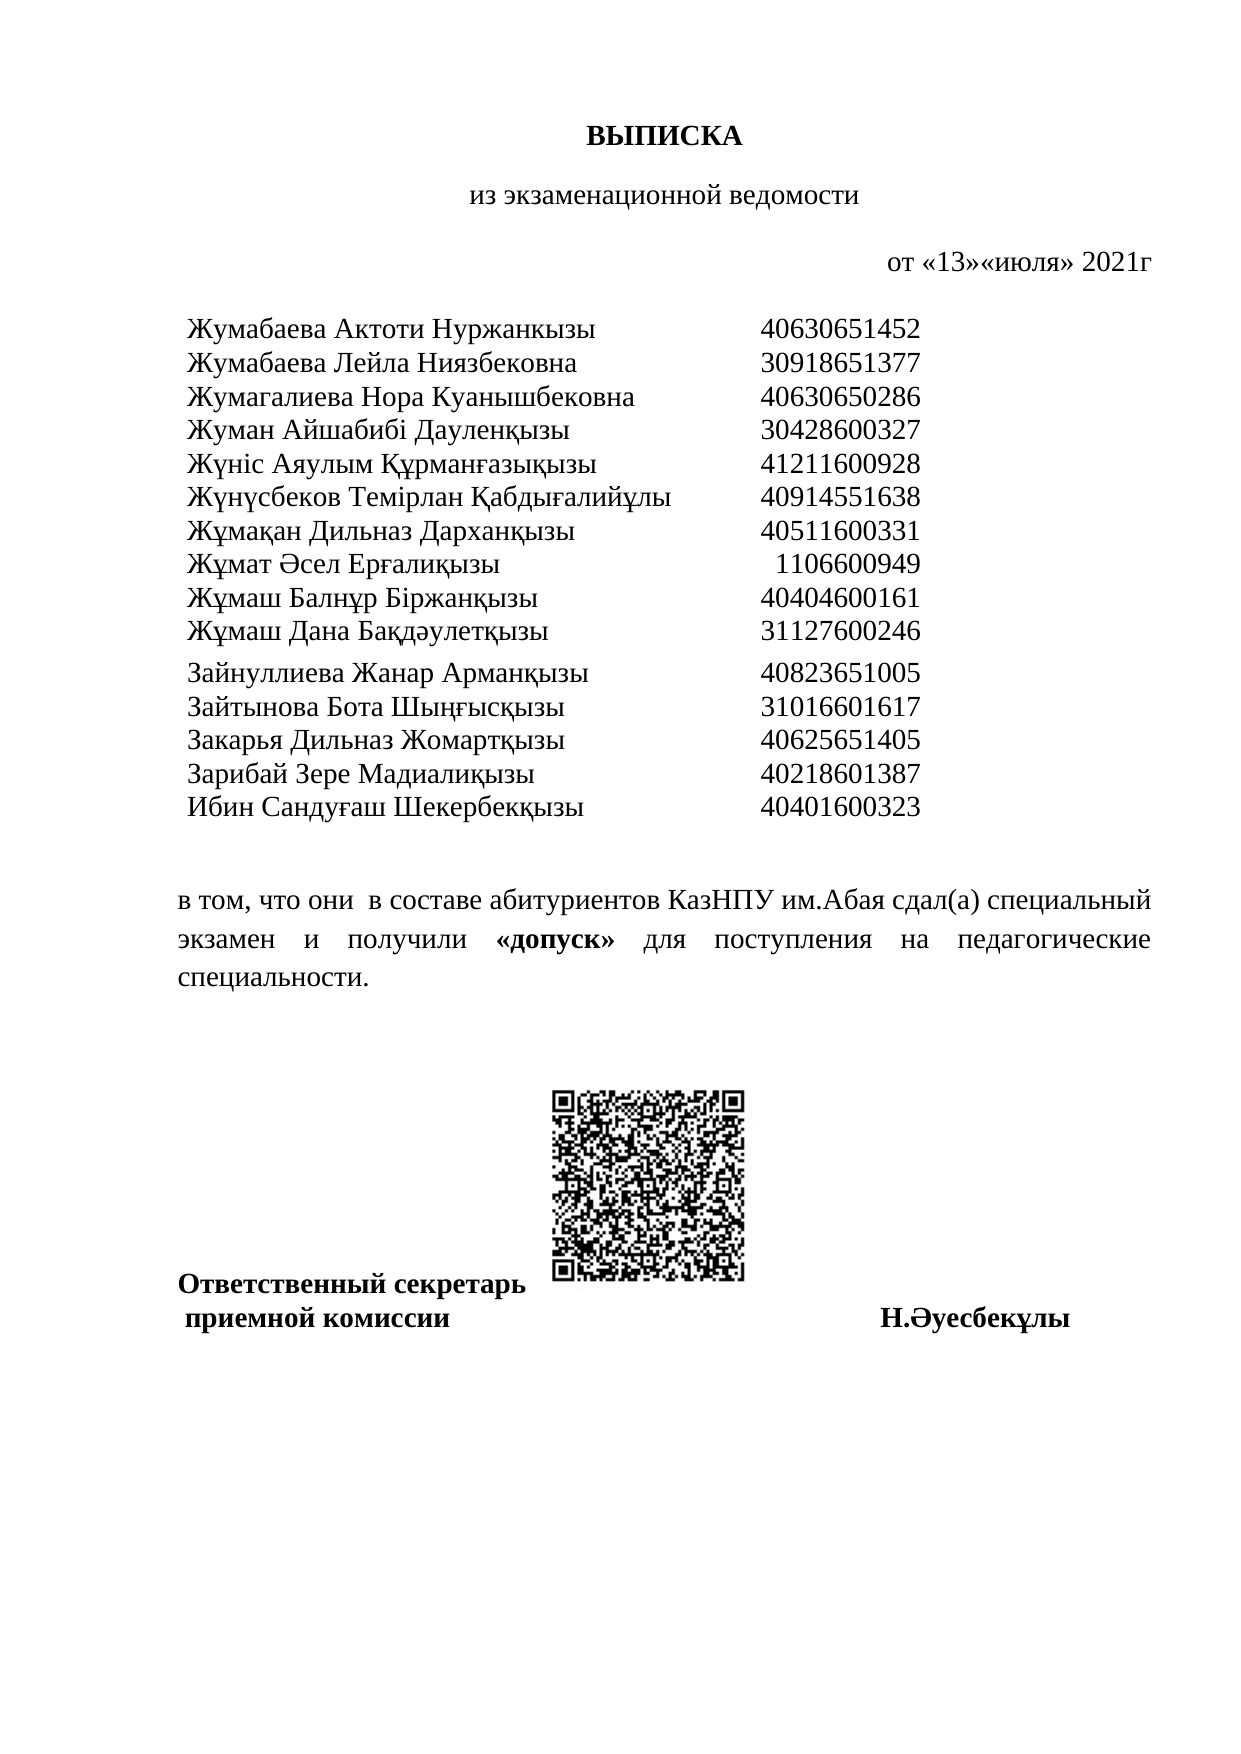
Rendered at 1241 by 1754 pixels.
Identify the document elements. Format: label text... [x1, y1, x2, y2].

table_cell Закарья Дильназ Жомартқызы [176, 723, 742, 756]
table_cell 40823651005 [742, 647, 932, 689]
table_cell Зайнуллиева Жанар Арманқызы [176, 647, 742, 689]
table_header Жумабаева Актоти Нуржанкызы [176, 312, 742, 345]
table_cell Жуман Айшабибі Дауленқызы [176, 412, 742, 446]
table_cell Ибин Сандуғаш Шекербекқызы [176, 790, 742, 823]
table_cell 40511600331 [742, 513, 932, 546]
table_cell Жұмақан Дильназ Дарханқызы [176, 513, 742, 546]
table_cell 40625651405 [742, 723, 932, 756]
table_cell 30428600327 [742, 412, 932, 446]
text в том, что они в составе абитуриентов КазНПУ им.Абая сдал(а) специальный экзамен и получили «допуск» для поступления на педагогические специальности. [177, 882, 1152, 993]
text из экзаменационной ведомости [177, 177, 1152, 211]
table_cell 31016601617 [742, 689, 932, 722]
table_header 40630651452 [742, 312, 932, 345]
table_cell Жумагалиева Нора Куанышбековна [176, 379, 742, 412]
table_cell Жұмат Әсел Ерғалиқызы [176, 546, 742, 580]
text ВЫПИСКА [177, 118, 1152, 152]
text Ответственный секретарь [177, 1078, 1152, 1300]
text приемной комиссии Н.Әуесбекұлы [177, 1300, 1152, 1334]
text от «13»«июля» 2021г [177, 244, 1152, 278]
table_cell 40914551638 [742, 479, 932, 513]
table_cell 40630650286 [742, 379, 932, 412]
picture [540, 1078, 757, 1294]
table_cell 40401600323 [742, 790, 932, 823]
table_cell 30918651377 [742, 345, 932, 379]
table_cell 40218601387 [742, 756, 932, 789]
table_cell 41211600928 [742, 446, 932, 479]
table_cell 31127600246 [742, 614, 932, 647]
table_cell 1106600949 [742, 546, 932, 580]
table_cell Жұмаш Балнұр Біржанқызы [176, 580, 742, 613]
table_cell Жүнүсбеков Темірлан Қабдығалийұлы [176, 479, 742, 513]
table_cell 40404600161 [742, 580, 932, 613]
table_cell Жұмаш Дана Бақдәулетқызы [176, 614, 742, 647]
table_cell Жүніс Аяулым Құрманғазықызы [176, 446, 742, 479]
table_cell Жумабаева Лейла Ниязбековна [176, 345, 742, 379]
table_cell Зайтынова Бота Шыңғысқызы [176, 689, 742, 722]
table_cell Зарибай Зере Мадиалиқызы [176, 756, 742, 789]
